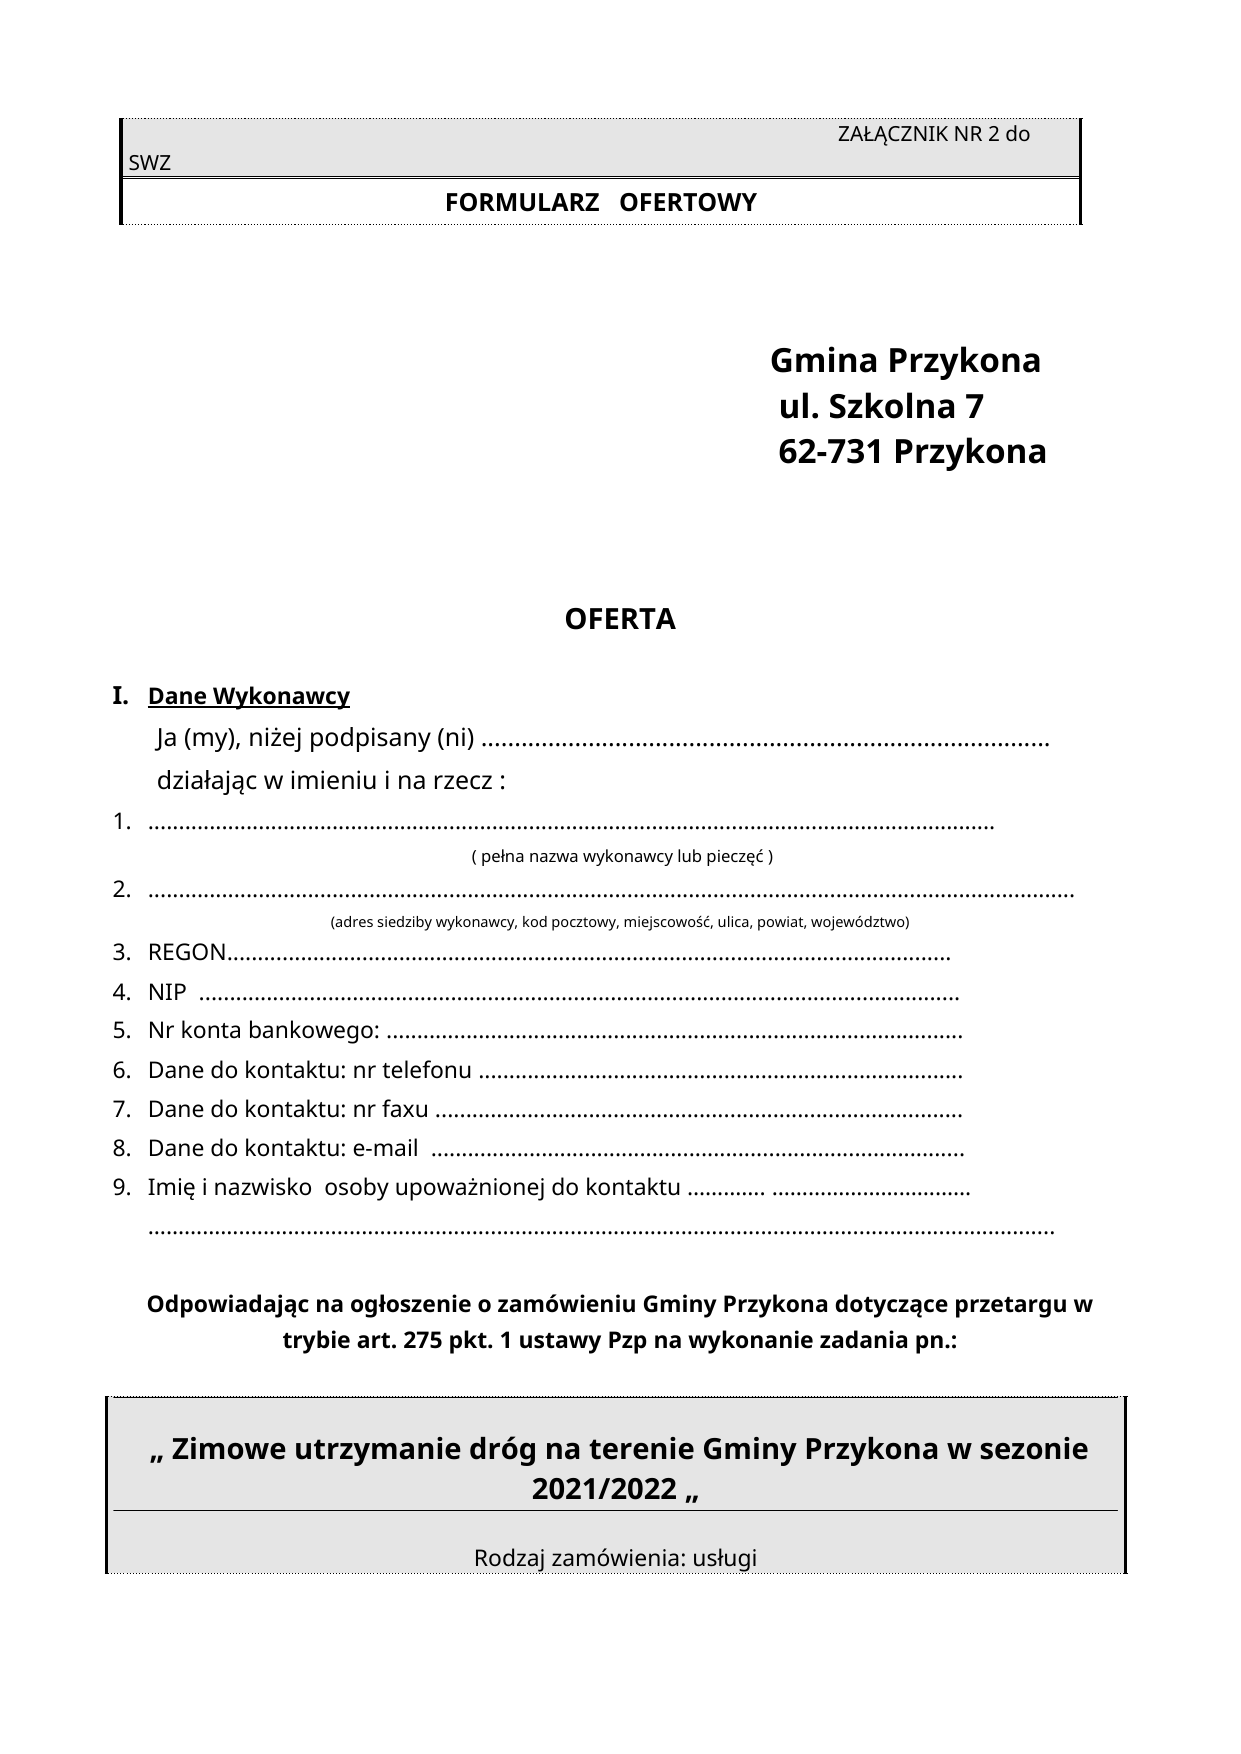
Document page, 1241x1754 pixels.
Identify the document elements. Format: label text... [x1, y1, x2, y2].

text ( pełna nazwa wykonawcy lub pieczęć ) [112, 844, 1128, 867]
list ....................................................................................................................................................... [112, 872, 1128, 904]
table_cell FORMULARZ OFERTOWY [123, 179, 1079, 224]
text Odpowiadając na ogłoszenie o zamówieniu Gminy Przykona dotyczące przetargu w trybie art. 275 pkt. 1 ustawy Pzp na wykonanie zadania pn.: [112, 1288, 1128, 1355]
text OFERTA [112, 598, 1128, 638]
list Dane do kontaktu: nr faxu ...................................................................................... [112, 1093, 1128, 1124]
list Dane do kontaktu: e-mail ....................................................................................... [112, 1132, 1128, 1163]
list Dane do kontaktu: nr telefonu ............................................................................... [112, 1053, 1128, 1085]
list .......................................................................................................................................... [112, 805, 1128, 836]
text 62-731 Przykona [112, 428, 1128, 473]
list Nr konta bankowego: .............................................................................................. [112, 1014, 1128, 1046]
list Imię i nazwisko osoby upoważnionej do kontaktu …………. …………………………… ……………..................................................................................................................................... [112, 1171, 1128, 1241]
text Ja (my), niżej podpisany (ni) ..................................................................................... [112, 720, 1128, 754]
text działając w imieniu i na rzecz : [112, 763, 1128, 797]
text Gmina Przykona [112, 337, 1128, 383]
text (adres siedziby wykonawcy, kod pocztowy, miejscowość, ulica, powiat, województwo) [112, 912, 1128, 931]
table_header „ Zimowe utrzymanie dróg na terenie Gminy Przykona w sezonie 2021/2022 „ Rodzaj zamówienia: usługi [108, 1396, 1124, 1573]
table_header ZAŁĄCZNIK NR 2 do SWZ [123, 118, 1079, 176]
text ul. Szkolna 7 [112, 383, 1128, 428]
list Dane Wykonawcy [112, 678, 1128, 712]
list NIP ............................................................................................................................ [112, 975, 1128, 1007]
list REGON...................................................................................................................... [112, 936, 1128, 968]
